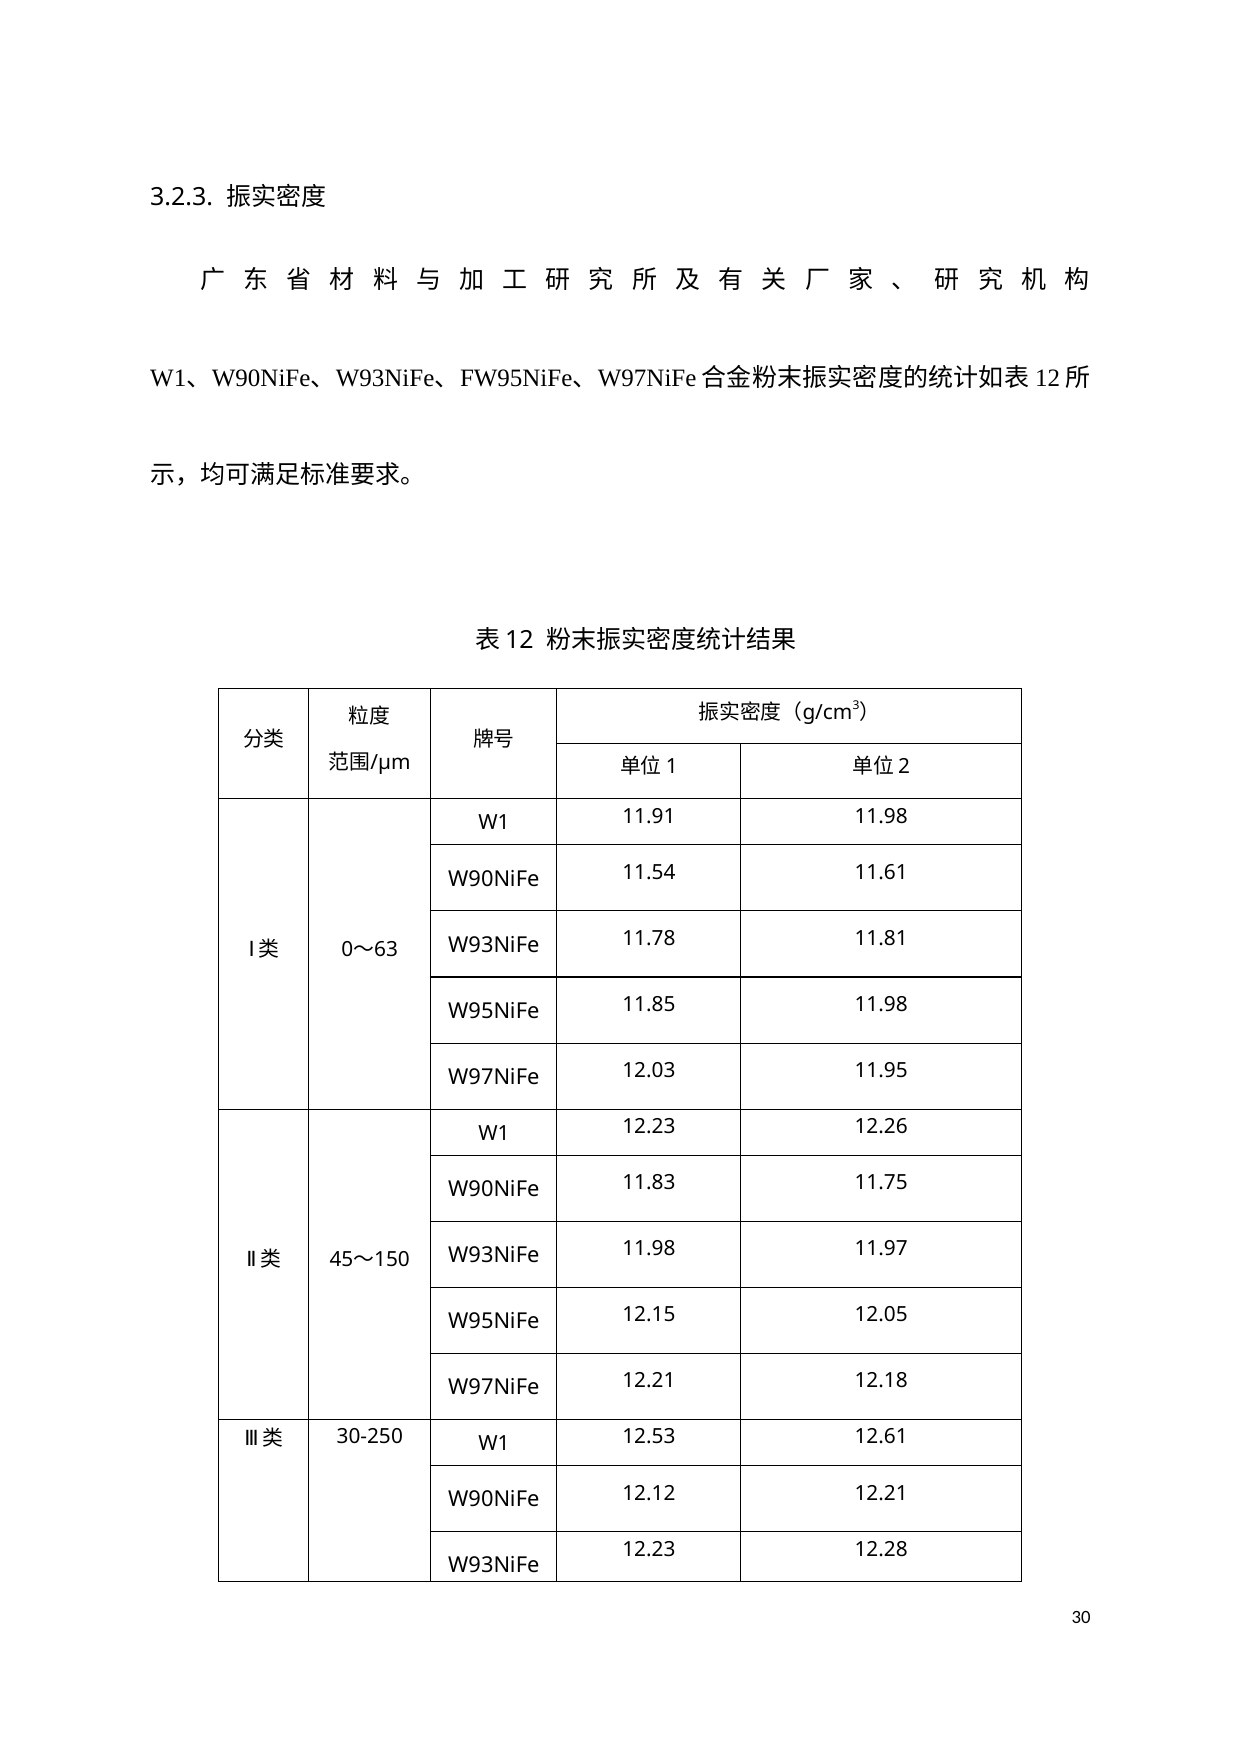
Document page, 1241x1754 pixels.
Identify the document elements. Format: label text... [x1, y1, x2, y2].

table_cell 11.95 [741, 1044, 1021, 1108]
table_cell W90NiFe [431, 1156, 556, 1221]
table_cell W95NiFe [431, 978, 556, 1042]
table_cell 12.12 [557, 1466, 740, 1531]
table_cell 11.85 [557, 978, 740, 1042]
table_cell Ⅰ类 [219, 799, 308, 1108]
table_cell W93NiFe [431, 1532, 556, 1581]
table_cell 12.21 [741, 1466, 1021, 1531]
text 表12 粉末振实密度统计结果 [150, 605, 1090, 670]
table_cell 11.61 [741, 845, 1021, 910]
table_cell 12.03 [557, 1044, 740, 1108]
table_cell 12.21 [557, 1354, 740, 1419]
table_cell 12.26 [741, 1110, 1021, 1154]
table_cell 12.28 [741, 1532, 1021, 1581]
table_cell Ⅱ类 [219, 1110, 308, 1419]
table_cell 11.91 [557, 799, 740, 844]
table_cell 12.61 [741, 1420, 1021, 1465]
table_cell 30-250 [309, 1420, 430, 1581]
text 广东省材料与加工研究所及有关厂家、研究机构W1、W90NiFe、W93NiFe、FW95NiFe、W97NiFe合金粉末振实密度的统计如表12所示，均可满足标准要求。 [150, 245, 1090, 505]
table_cell 12.23 [557, 1110, 740, 1154]
table_cell 11.98 [557, 1222, 740, 1287]
table_cell Ⅲ类 [219, 1420, 308, 1581]
table_header 分类 [219, 689, 308, 798]
table_header 振实密度（g/cm3） [557, 689, 1021, 743]
table_cell W97NiFe [431, 1044, 556, 1108]
table_header 粒度 范围/μm [309, 689, 430, 798]
table_cell 45～150 [309, 1110, 430, 1419]
table_cell 0～63 [309, 799, 430, 1108]
table_cell W97NiFe [431, 1354, 556, 1419]
table_cell W1 [431, 1420, 556, 1465]
table_cell 11.75 [741, 1156, 1021, 1221]
table_header 牌号 [431, 689, 556, 798]
table_cell W90NiFe [431, 1466, 556, 1531]
table_cell 11.98 [741, 799, 1021, 844]
table_cell W1 [431, 799, 556, 844]
table_cell 11.78 [557, 911, 740, 976]
table_cell 12.15 [557, 1288, 740, 1353]
table_cell W93NiFe [431, 1222, 556, 1287]
table_cell 12.18 [741, 1354, 1021, 1419]
table_cell 12.53 [557, 1420, 740, 1465]
table_cell W95NiFe [431, 1288, 556, 1353]
table_cell 11.97 [741, 1222, 1021, 1287]
table_cell 11.98 [741, 978, 1021, 1042]
table_cell 11.81 [741, 911, 1021, 976]
table_cell W93NiFe [431, 911, 556, 976]
list 3.2.3. 振实密度 [150, 162, 1090, 227]
table_cell W90NiFe [431, 845, 556, 910]
table_cell 11.83 [557, 1156, 740, 1221]
table_cell 单位2 [741, 744, 1021, 798]
table_cell 11.54 [557, 845, 740, 910]
table_cell W1 [431, 1110, 556, 1154]
table_cell 单位1 [557, 744, 740, 798]
table_cell 12.05 [741, 1288, 1021, 1353]
table_cell 12.23 [557, 1532, 740, 1581]
